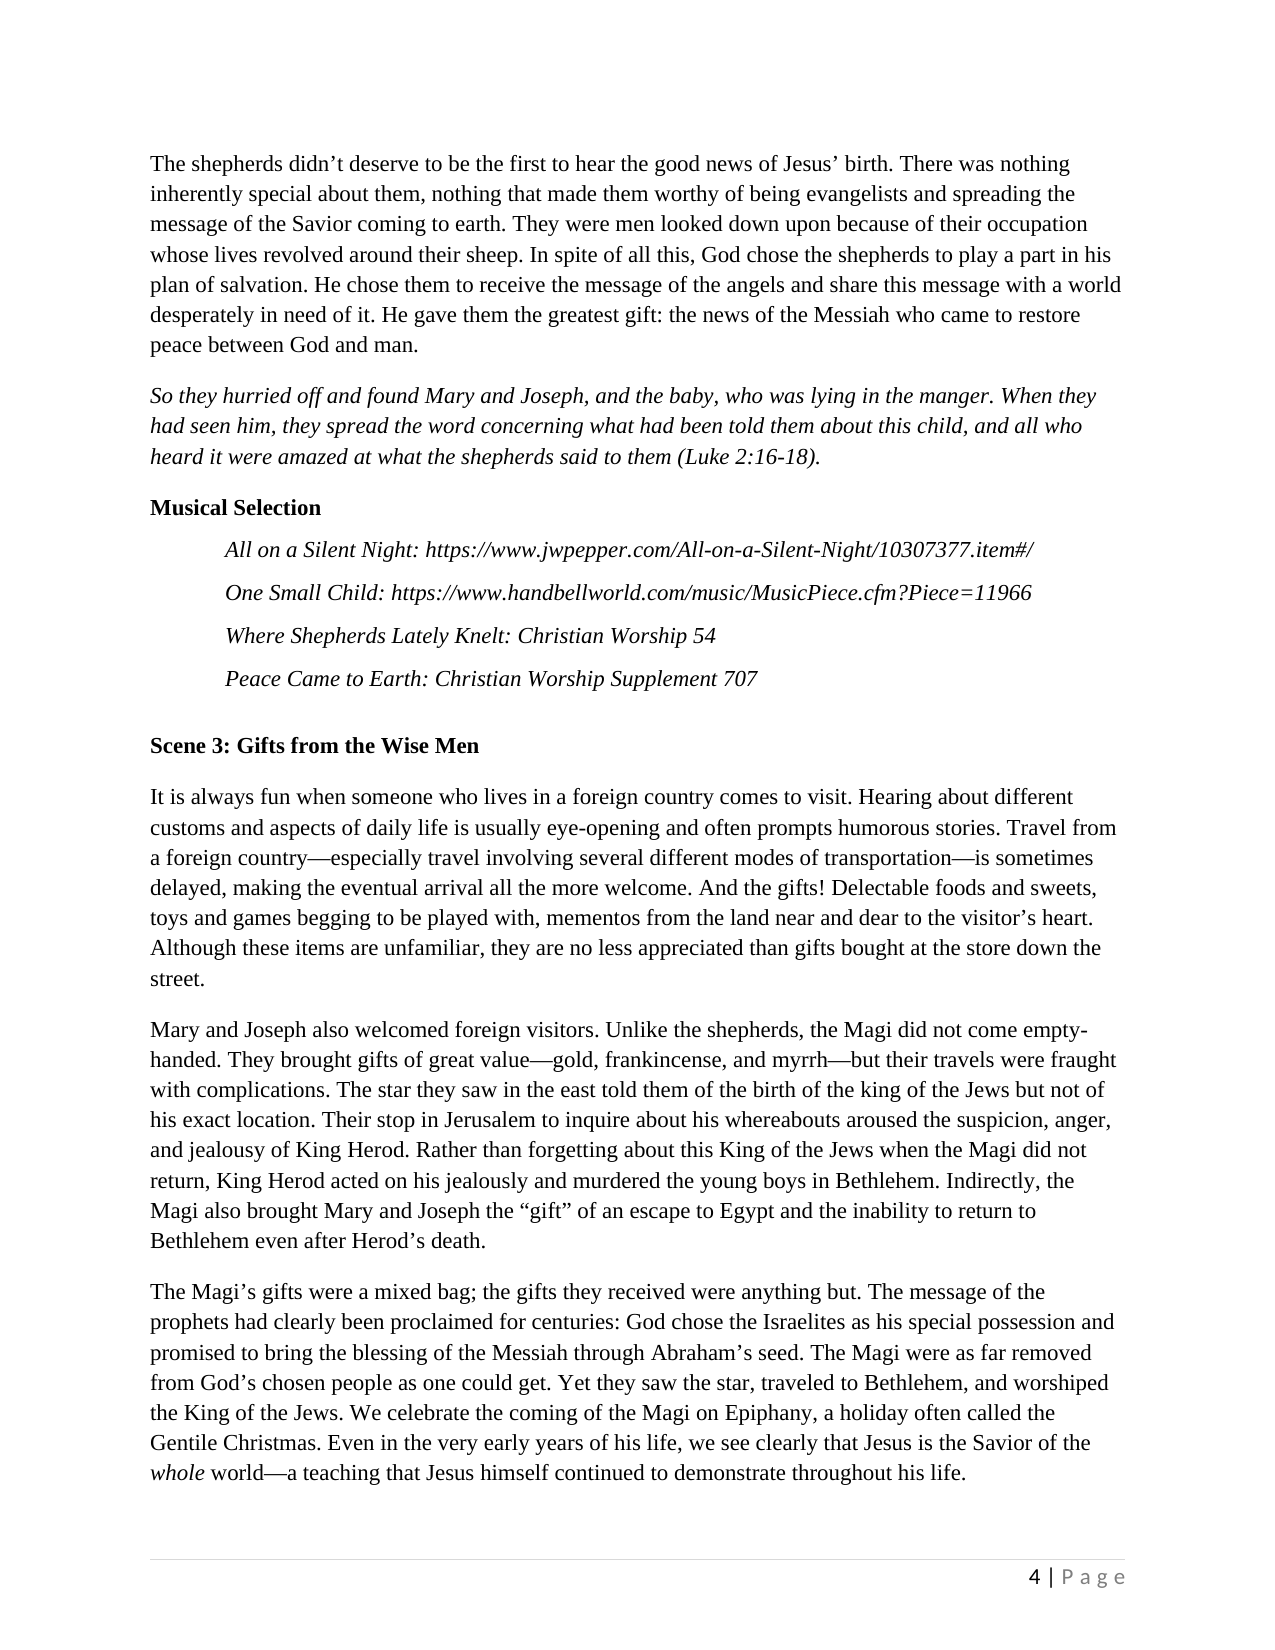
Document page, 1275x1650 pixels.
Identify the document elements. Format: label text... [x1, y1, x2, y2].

text Where Shepherds Lately Knelt: Christian Worship 54 [225, 622, 1125, 648]
text The Magi’s gifts were a mixed bag; the gifts they received were anything but. The message of the prophets had clearly been proclaimed for centuries: God chose the Israelites as his special possession and promised to bring the blessing of the Messiah through Abraham’s seed. The Magi were as far removed from God’s chosen people as one could get. Yet they saw the star, traveled to Bethlehem, and worshiped the King of the Jews. We celebrate the coming of the Magi on Epiphany, a holiday often called the Gentile Christmas. Even in the very early years of his life, we see clearly that Jesus is the Savior of the whole world—a teaching that Jesus himself continued to demonstrate throughout his life. [150, 1278, 1125, 1486]
text Scene 3: Gifts from the Wise Men [150, 732, 1125, 759]
text So they hurried off and found Mary and Joseph, and the baby, who was lying in the manger. When they had seen him, they spread the word concerning what had been told them about this child, and all who heard it were amazed at what the shepherds said to them (Luke 2:16-18). [150, 382, 1125, 469]
text Musical Selection [150, 494, 1125, 520]
text All on a Silent Night: https://www.jwpepper.com/All-on-a-Silent-Night/10307377.item#/ [225, 536, 1125, 563]
text Mary and Joseph also welcomed foreign visitors. Unlike the shepherds, the Magi did not come empty-handed. They brought gifts of great value—gold, frankincense, and myrrh—but their travels were fraught with complications. The star they saw in the east told them of the birth of the king of the Jews but not of his exact location. Their stop in Jerusalem to inquire about his whereabouts aroused the suspicion, anger, and jealousy of King Herod. Rather than forgetting about this King of the Jews when the Magi did not return, King Herod acted on his jealously and murdered the young boys in Bethlehem. Indirectly, the Magi also brought Mary and Joseph the “gift” of an escape to Egypt and the inability to return to Bethlehem even after Herod’s death. [150, 1016, 1125, 1253]
text The shepherds didn’t deserve to be the first to hear the good news of Jesus’ birth. There was nothing inherently special about them, nothing that made them worthy of being evangelists and spreading the message of the Savior coming to earth. They were men looked down upon because of their occupation whose lives revolved around their sheep. In spite of all this, God chose the shepherds to play a part in his plan of salvation. He chose them to receive the message of the angels and share this message with a world desperately in need of it. He gave them the greatest gift: the news of the Messiah who came to restore peace between God and man. [150, 150, 1125, 358]
text It is always fun when someone who lives in a foreign country comes to visit. Hearing about different customs and aspects of daily life is usually eye-opening and often prompts humorous stories. Travel from a foreign country—especially travel involving several different modes of transportation—is sometimes delayed, making the eventual arrival all the more welcome. And the gifts! Delectable foods and sweets, toys and games begging to be played with, mementos from the land near and dear to the visitor’s heart. Although these items are unfamiliar, they are no less appreciated than gifts bought at the store down the street. [150, 783, 1125, 991]
text One Small Child: https://www.handbellworld.com/music/MusicPiece.cfm?Piece=11966 [225, 579, 1125, 606]
text Peace Came to Earth: Christian Worship Supplement 707 [225, 664, 1125, 691]
